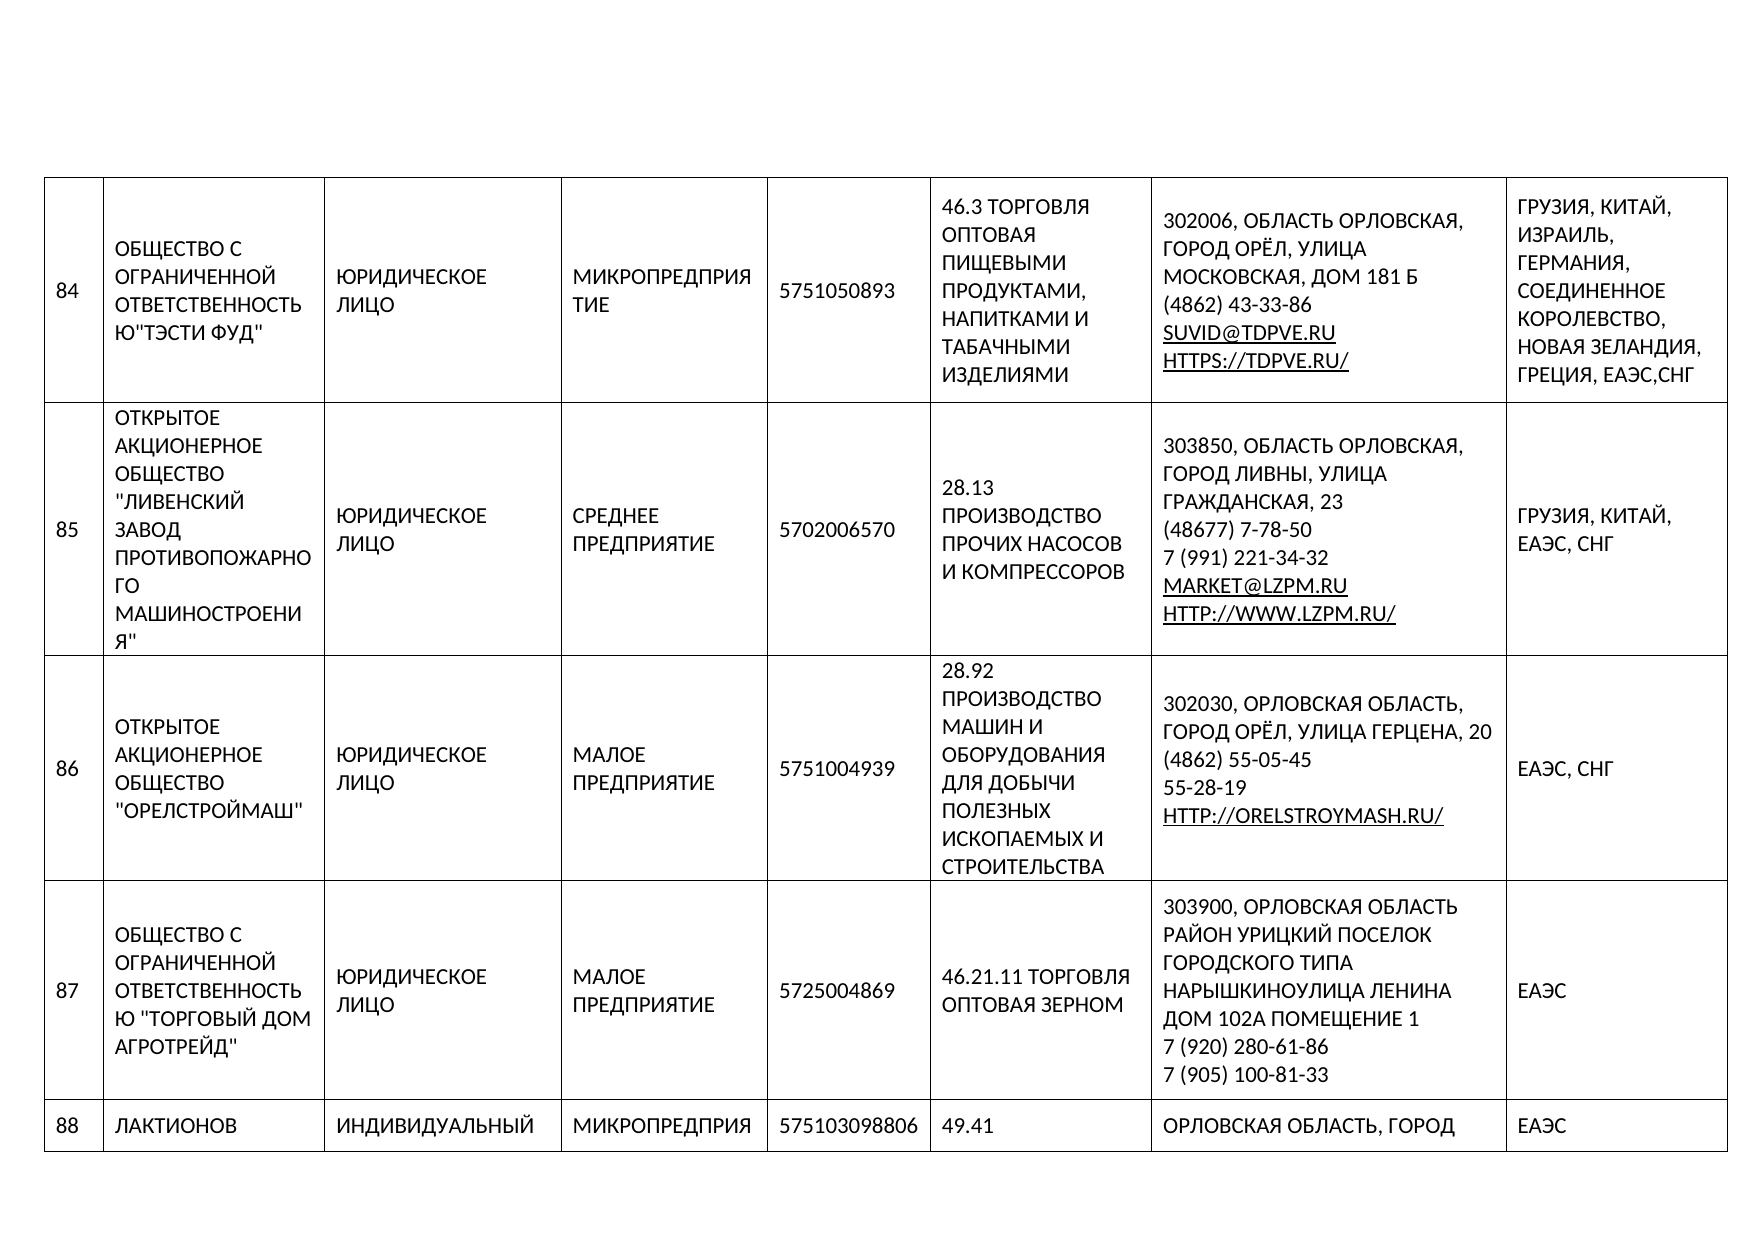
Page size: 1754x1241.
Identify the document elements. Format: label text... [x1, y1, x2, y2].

table_cell МАЛОЕ ПРЕДПРИЯТИЕ [562, 881, 767, 1099]
table_cell 302006, ОБЛАСТЬ ОРЛОВСКАЯ, ГОРОД ОРЁЛ, УЛИЦА МОСКОВСКАЯ, ДОМ 181 Б (4862) 43-33-86 SUVID@TDPVE.RU HTTPS://TDPVE.RU/ [1152, 178, 1506, 402]
table_cell ОБЩЕСТВО С ОГРАНИЧЕННОЙ ОТВЕТСТВЕННОСТЬЮ"ТЭСТИ ФУД" [104, 178, 324, 402]
table_cell ГРУЗИЯ, КИТАЙ, ЕАЭС, СНГ [1507, 403, 1727, 655]
table_cell 84 [45, 178, 103, 402]
table_cell ЕАЭС, СНГ [1507, 656, 1727, 880]
table_cell ЕАЭС [1507, 881, 1727, 1099]
table_cell ЮРИДИЧЕСКОЕ ЛИЦО [325, 656, 561, 880]
table_cell ЮРИДИЧЕСКОЕ ЛИЦО [325, 881, 561, 1099]
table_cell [104, 1100, 324, 1151]
table_cell 5751004939 [768, 656, 930, 880]
table_cell МАЛОЕ ПРЕДПРИЯТИЕ [562, 656, 767, 880]
table_cell 85 [45, 403, 103, 655]
table_cell ЕАЭС [1507, 1100, 1727, 1151]
table_cell 303850, ОБЛАСТЬ ОРЛОВСКАЯ, ГОРОД ЛИВНЫ, УЛИЦА ГРАЖДАНСКАЯ, 23 (48677) 7-78-50 7 (991) 221-34-32 MARKET@LZPM.RU HTTP://WWW.LZPM.RU/ [1152, 403, 1506, 655]
table_cell 46.21.11 ТОРГОВЛЯ ОПТОВАЯ ЗЕРНОМ [931, 881, 1151, 1099]
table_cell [325, 1100, 561, 1151]
table_cell 88 [45, 1100, 103, 1151]
table_cell ЮРИДИЧЕСКОЕ ЛИЦО [325, 178, 561, 402]
table_cell СРЕДНЕЕ ПРЕДПРИЯТИЕ [562, 403, 767, 655]
table_cell ЮРИДИЧЕСКОЕ ЛИЦО [325, 403, 561, 655]
table_cell ГРУЗИЯ, КИТАЙ, ИЗРАИЛЬ, ГЕРМАНИЯ, СОЕДИНЕННОЕ КОРОЛЕВСТВО, НОВАЯ ЗЕЛАНДИЯ, ГРЕЦИЯ, ЕАЭС,СНГ [1507, 178, 1727, 402]
table_cell 28.92 ПРОИЗВОДСТВО МАШИН И ОБОРУДОВАНИЯ ДЛЯ ДОБЫЧИ ПОЛЕЗНЫХ ИСКОПАЕМЫХ И СТРОИТЕЛЬСТВА [931, 656, 1151, 880]
table_cell 5702006570 [768, 403, 930, 655]
table_cell ОТКРЫТОЕ АКЦИОНЕРНОЕ ОБЩЕСТВО "ОРЕЛСТРОЙМАШ" [104, 656, 324, 880]
table_cell ОТКРЫТОЕ АКЦИОНЕРНОЕ ОБЩЕСТВО "ЛИВЕНСКИЙ ЗАВОД ПРОТИВОПОЖАРНОГО МАШИНОСТРОЕНИЯ" [104, 403, 324, 655]
table_cell 86 [45, 656, 103, 880]
table_cell МИКРОПРЕДПРИЯТИЕ [562, 1100, 767, 1151]
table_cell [931, 1100, 1151, 1151]
table_cell 46.3 ТОРГОВЛЯ ОПТОВАЯ ПИЩЕВЫМИ ПРОДУКТАМИ, НАПИТКАМИ И ТАБАЧНЫМИ ИЗДЕЛИЯМИ [931, 178, 1151, 402]
table_cell МИКРОПРЕДПРИЯТИЕ [562, 178, 767, 402]
table_cell ОБЩЕСТВО С ОГРАНИЧЕННОЙ ОТВЕТСТВЕННОСТЬЮ "ТОРГОВЫЙ ДОМ АГРОТРЕЙД" [104, 881, 324, 1099]
table_cell 302030, ОРЛОВСКАЯ ОБЛАСТЬ, ГОРОД ОРЁЛ, УЛИЦА ГЕРЦЕНА, 20 (4862) 55-05-45 55-28-19 HTTP://ORELSTROYMASH.RU/ [1152, 656, 1506, 880]
table_cell 28.13 ПРОИЗВОДСТВО ПРОЧИХ НАСОСОВ И КОМПРЕССОРОВ [931, 403, 1151, 655]
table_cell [1152, 1100, 1506, 1151]
table_cell 5751050893 [768, 178, 930, 402]
table_cell 575103098806 [768, 1100, 930, 1151]
table_cell 87 [45, 881, 103, 1099]
table_cell 5725004869 [768, 881, 930, 1099]
table_cell 303900, ОРЛОВСКАЯ ОБЛАСТЬ РАЙОН УРИЦКИЙ ПОСЕЛОК ГОРОДСКОГО ТИПА НАРЫШКИНОУЛИЦА ЛЕНИНА ДОМ 102А ПОМЕЩЕНИЕ 1 7 (920) 280-61-86 7 (905) 100-81-33 [1152, 881, 1506, 1099]
